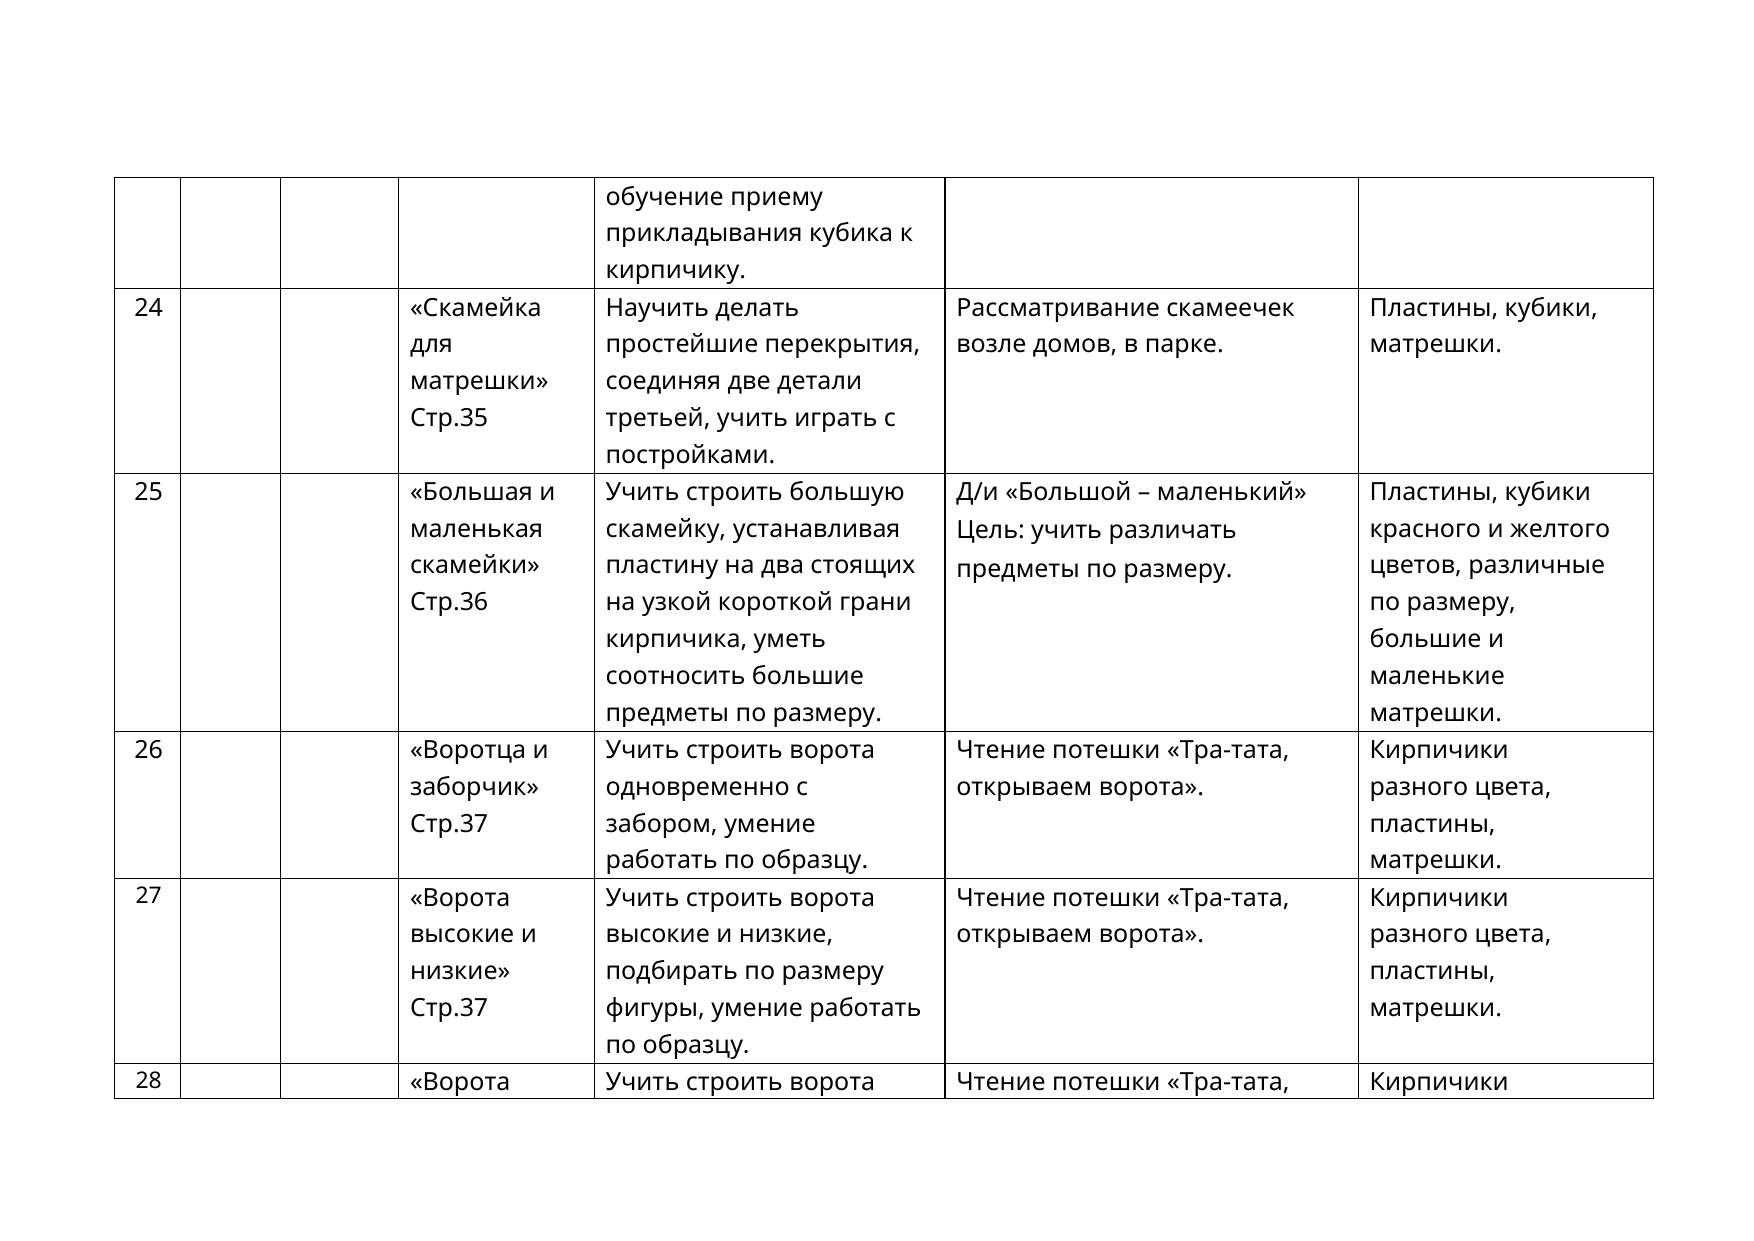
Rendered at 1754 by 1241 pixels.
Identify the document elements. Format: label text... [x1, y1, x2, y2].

table_cell Пластины, кубики красного и желтого цветов, различные по размеру, большие и маленькие матрешки. [1359, 474, 1653, 731]
table_cell Научить делать простейшие перекрытия, соединяя две детали третьей, учить играть с постройками. [595, 289, 944, 473]
table_cell Учить строить ворота одновременно с забором, умение работать по образцу. [595, 732, 944, 878]
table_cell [1359, 178, 1653, 288]
table_cell Кирпичики разного цвета, пластины, матрешки. [1359, 732, 1653, 878]
table_cell 24 [115, 289, 180, 473]
table_cell 23 [115, 178, 180, 288]
table_cell Д/и «Большой – маленький» Цель: учить различать предметы по размеру. [946, 474, 1358, 731]
table_cell «Ворота высокие и низкие» Стр.37 [399, 879, 594, 1063]
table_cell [1359, 1064, 1653, 1098]
table_cell Рассматривание скамеечек возле домов, в парке. [946, 289, 1358, 473]
table_cell Пластины, кубики, матрешки. [1359, 289, 1653, 473]
table_cell Кирпичики разного цвета, пластины, матрешки. [1359, 879, 1653, 1063]
table_cell 25 [115, 474, 180, 731]
table_cell [281, 879, 398, 1063]
table_cell [181, 178, 280, 288]
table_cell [399, 178, 594, 288]
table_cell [399, 1064, 594, 1098]
table_cell Учить строить ворота высокие и низкие, подбирать по размеру фигуры, умение работать по образцу. [595, 879, 944, 1063]
table_cell [281, 178, 398, 288]
table_cell «Воротца и заборчик» Стр.37 [399, 732, 594, 878]
table_cell «Скамейка для матрешки» Стр.35 [399, 289, 594, 473]
table_cell [181, 732, 280, 878]
table_cell [181, 879, 280, 1063]
table_cell [281, 732, 398, 878]
table_cell Чтение потешки «Тра-тата, открываем ворота». [946, 732, 1358, 878]
table_cell 26 [115, 732, 180, 878]
table_cell Чтение потешки «Тра-тата, открываем ворота». [946, 879, 1358, 1063]
table_cell [181, 289, 280, 473]
table_cell [281, 474, 398, 731]
table_cell «Большая и маленькая скамейки» Стр.36 [399, 474, 594, 731]
table_cell 27 [115, 879, 180, 1063]
table_cell [181, 474, 280, 731]
table_cell 28 [115, 1064, 180, 1098]
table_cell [946, 178, 1358, 288]
table_cell [281, 289, 398, 473]
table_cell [595, 1064, 944, 1098]
table_cell Учить строить большую скамейку, устанавливая пластину на два стоящих на узкой короткой грани кирпичика, уметь соотносить большие предметы по размеру. [595, 474, 944, 731]
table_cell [595, 178, 944, 288]
table_cell [281, 1064, 398, 1098]
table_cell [946, 1064, 1358, 1098]
table_cell [181, 1064, 280, 1098]
